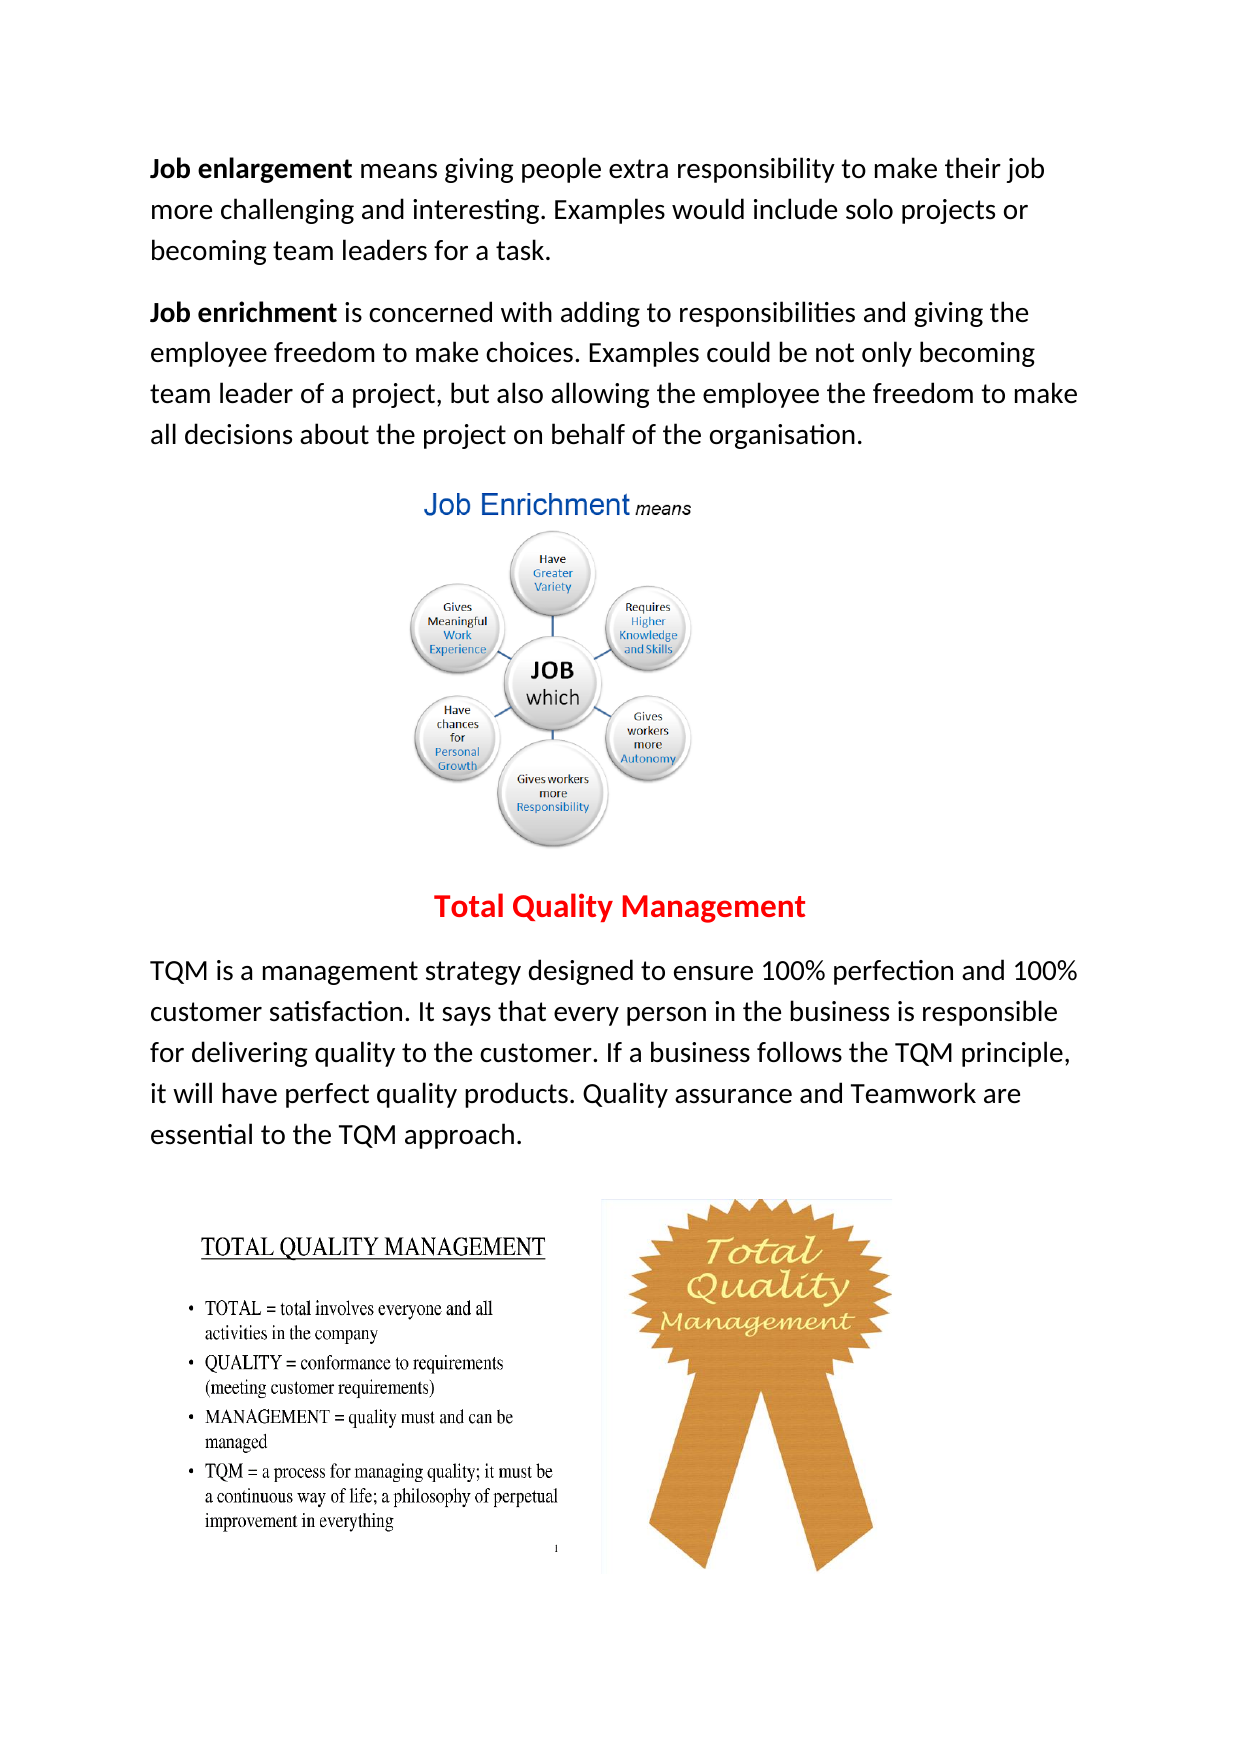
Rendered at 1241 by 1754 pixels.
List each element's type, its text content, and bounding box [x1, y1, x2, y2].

picture [383, 478, 719, 858]
picture [150, 1178, 596, 1574]
picture [601, 1199, 893, 1574]
text Total Quality Management [150, 885, 1090, 926]
text Job enrichment is concerned with adding to responsibilities and giving the employee freedom to make choices. Examples could be not only becoming team leader of a project, but also allowing the employee the freedom to make all decisions about the project on behalf of the organisation. [150, 294, 1090, 452]
text Job enlargement means giving people extra responsibility to make their job more challenging and interesting. Examples would include solo projects or becoming team leaders for a task. [150, 150, 1090, 267]
text TQM is a management strategy designed to ensure 100% perfection and 100% customer satisfaction. It says that every person in the business is responsible for delivering quality to the customer. If a business follows the TQM principle, it will have perfect quality products. Quality assurance and Teamwork are essential to the TQM approach. [150, 952, 1090, 1152]
